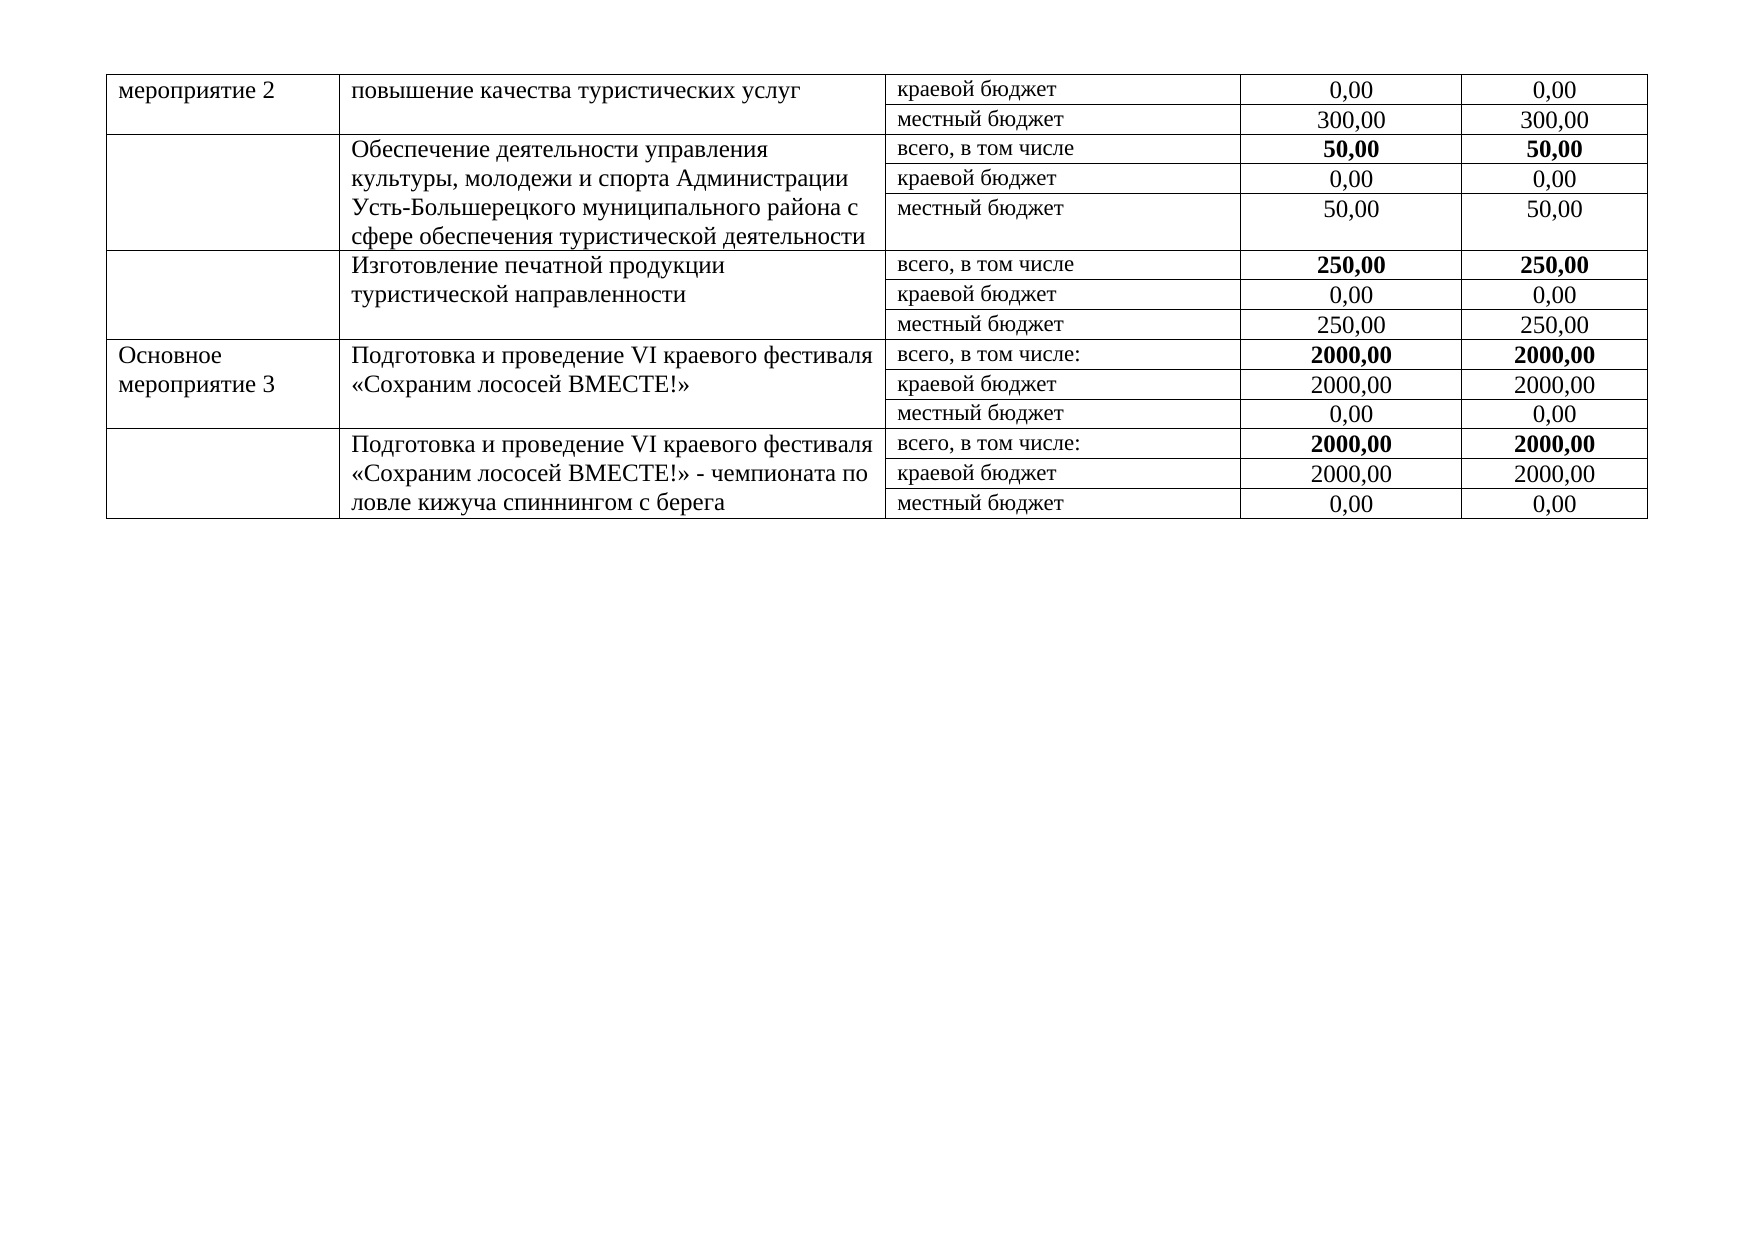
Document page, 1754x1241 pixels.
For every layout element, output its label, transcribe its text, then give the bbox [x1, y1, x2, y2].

table_cell 250,00 [1241, 310, 1461, 339]
table_cell 250,00 [1462, 310, 1647, 339]
table_cell 0,00 [1462, 75, 1647, 104]
table_cell 0,00 [1462, 400, 1647, 428]
table_cell 300,00 [1462, 105, 1647, 133]
table_cell 250,00 [1462, 251, 1647, 279]
table_cell 0,00 [1462, 489, 1647, 518]
table_cell 2000,00 [1241, 370, 1461, 398]
table_cell местный бюджет [886, 489, 1240, 518]
table_cell [107, 251, 339, 339]
table_cell Подготовка и проведение VI краевого фестиваля «Сохраним лососей ВМЕСТЕ!» - чемпионата по ловле кижуча спиннингом с берега [340, 429, 885, 518]
table_cell 0,00 [1241, 400, 1461, 428]
table_cell Изготовление печатной продукции туристической направленности [340, 251, 885, 339]
table_cell краевой бюджет [886, 370, 1240, 398]
table_cell 50,00 [1241, 135, 1461, 163]
table_cell 2000,00 [1462, 340, 1647, 369]
table_cell всего, в том числе [886, 135, 1240, 163]
table_cell 0,00 [1241, 280, 1461, 309]
table_cell 0,00 [1241, 75, 1461, 104]
table_cell 0,00 [1241, 164, 1461, 193]
table_cell 250,00 [1241, 251, 1461, 279]
table_cell всего, в том числе [886, 251, 1240, 279]
table_cell краевой бюджет [886, 280, 1240, 309]
table_cell 0,00 [1462, 280, 1647, 309]
table_cell 50,00 [1462, 194, 1647, 249]
table_cell [107, 135, 339, 249]
table_cell 50,00 [1241, 194, 1461, 249]
table_cell Основное мероприятие 3 [107, 340, 339, 428]
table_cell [340, 75, 885, 133]
table_cell 2000,00 [1241, 340, 1461, 369]
table_cell [107, 429, 339, 518]
table_cell местный бюджет [886, 194, 1240, 249]
table_cell краевой бюджет [886, 164, 1240, 193]
table_cell 300,00 [1241, 105, 1461, 133]
table_cell 2000,00 [1241, 429, 1461, 458]
table_cell местный бюджет [886, 105, 1240, 133]
table_cell 0,00 [1462, 164, 1647, 193]
table_cell 2000,00 [1462, 459, 1647, 488]
table_cell краевой бюджет [886, 75, 1240, 104]
table_cell Подготовка и проведение VI краевого фестиваля «Сохраним лососей ВМЕСТЕ!» [340, 340, 885, 428]
table_cell Обеспечение деятельности управления культуры, молодежи и спорта Администрации Усть-Большерецкого муниципального района с сфере обеспечения туристической деятельности [340, 135, 885, 249]
table_cell 2000,00 [1462, 370, 1647, 398]
table_cell краевой бюджет [886, 459, 1240, 488]
table_cell всего, в том числе: [886, 340, 1240, 369]
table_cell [107, 75, 339, 133]
table_cell местный бюджет [886, 400, 1240, 428]
table_cell 50,00 [1462, 135, 1647, 163]
table_cell 2000,00 [1241, 459, 1461, 488]
table_cell 0,00 [1241, 489, 1461, 518]
table_cell 2000,00 [1462, 429, 1647, 458]
table_cell местный бюджет [886, 310, 1240, 339]
table_cell всего, в том числе: [886, 429, 1240, 458]
